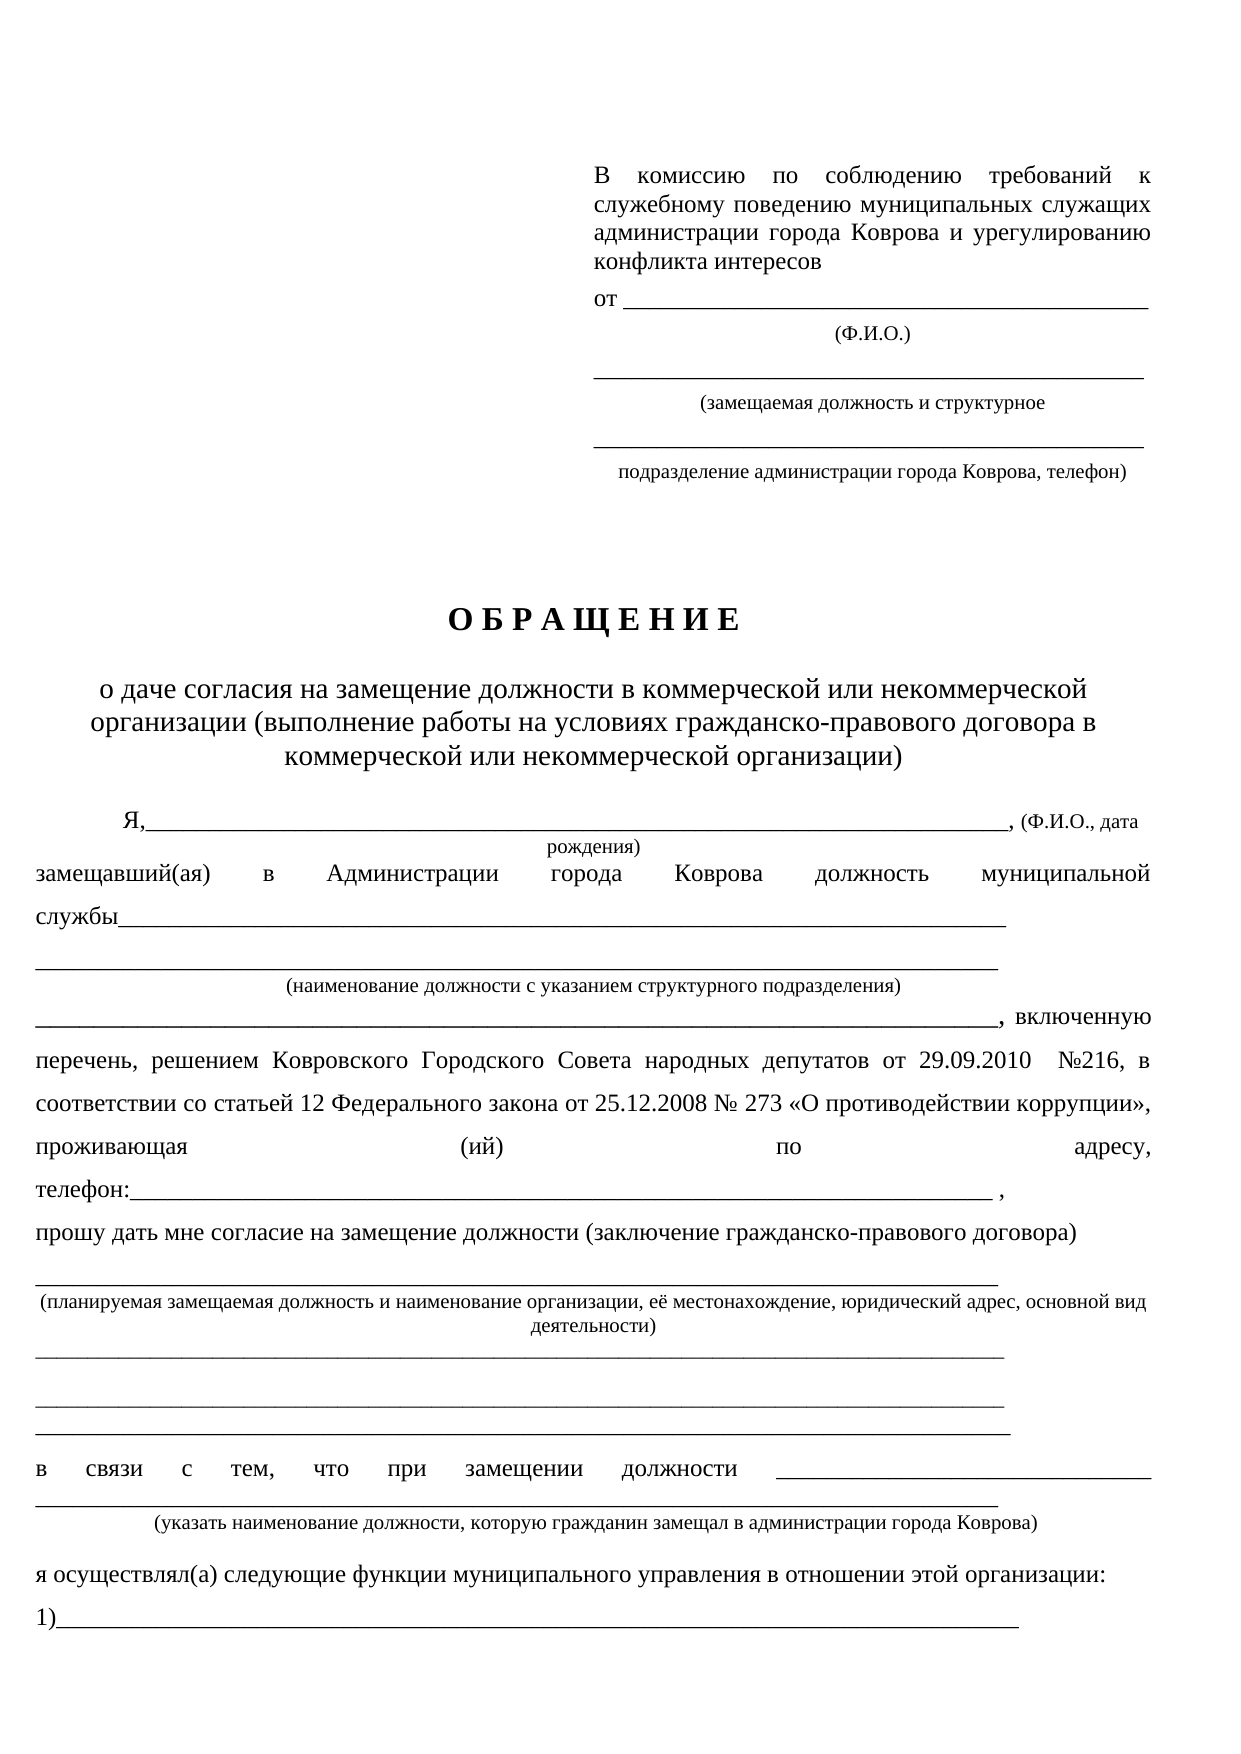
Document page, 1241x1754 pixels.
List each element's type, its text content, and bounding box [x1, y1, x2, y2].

text _____________________________________________________________________________ [35, 944, 1152, 973]
text о даче согласия на замещение должности в коммерческой или некоммерческой организации (выполнение работы на условиях гражданско-правового договора в коммерческой или некоммерческой организации) [35, 671, 1152, 772]
text _____________________________________________________________________________________________ [35, 1337, 1152, 1361]
text подразделение администрации города Коврова, телефон) [593, 459, 1152, 483]
text (планируемая замещаемая должность и наименование организации, её местонахождение, юридический адрес, основной вид деятельности) [35, 1289, 1152, 1337]
text В комиссию по соблюдению требований к служебному поведению муниципальных служащих администрации города Коврова и урегулированию конфликта интересов [593, 160, 1152, 275]
text ____________________________________________ [593, 422, 1152, 451]
text ОБРАЩЕНИЕ [35, 599, 1152, 637]
text прошу дать мне согласие на замещение должности (заключение гражданско-правового договора) [35, 1217, 1152, 1246]
text _____________________________________________________________________________________________ [35, 1386, 1152, 1409]
text (замещаемая должность и структурное [593, 390, 1152, 414]
text (указать наименование должности, которую гражданин замещал в администрации города Коврова) [35, 1510, 1152, 1534]
text в связи с тем, что при замещении должности ______________________________ _____________________________________________________________________________ [35, 1453, 1152, 1510]
text __________________________________________________________________, включенную перечень, решением Ковровского Городского Совета народных депутатов от 29.09.2010 №216, в соответствии со статьей 12 Федерального закона от 25.12.2008 № 273 «О противодействии коррупции», проживающая (ий) по адресу, телефон:_____________________________________________________________________ , [35, 997, 1152, 1203]
text 1)_____________________________________________________________________________ [35, 1602, 1152, 1631]
text ____________________________________________ [593, 353, 1152, 382]
text замещавший(ая) в Администрации города Коврова должность муниципальной службы_______________________________________________________________________ [35, 858, 1152, 930]
text ______________________________________________________________________________ [35, 1409, 1152, 1438]
text (Ф.И.О.) [593, 320, 1152, 344]
text _____________________________________________________________________________ [35, 1261, 1152, 1289]
text Я,_____________________________________________________________________, (Ф.И.О., дата рождения) [35, 805, 1152, 858]
text (наименование должности с указанием структурного подразделения) [35, 973, 1152, 997]
text от __________________________________________ [593, 283, 1152, 312]
text я осуществлял(а) следующие функции муниципального управления в отношении этой организации: [35, 1559, 1152, 1587]
